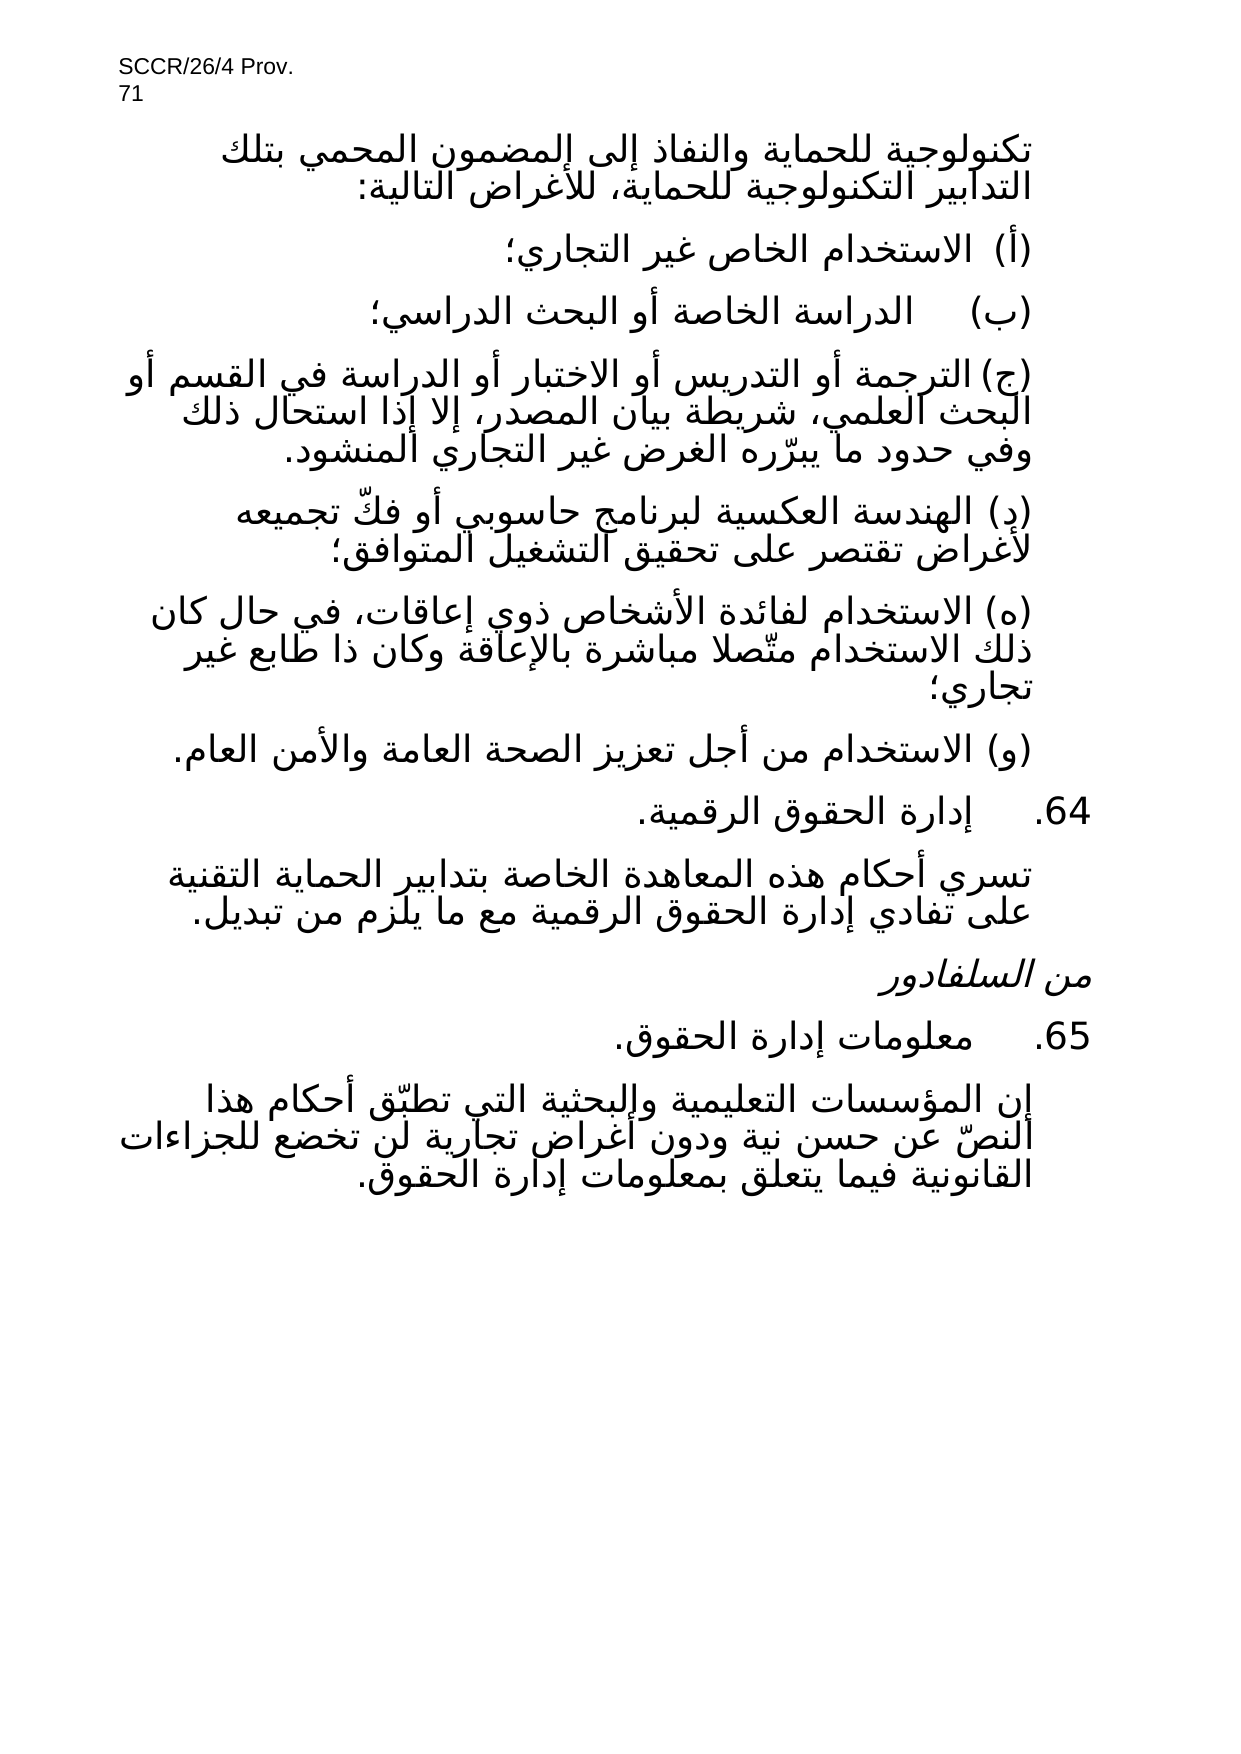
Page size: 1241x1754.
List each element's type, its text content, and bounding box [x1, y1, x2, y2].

text 65. معلومات إدارة الحقوق. [118, 1020, 721, 1057]
text (د) الهندسة العكسية لبرنامج حاسوبي أو فكّ تجميعه لأغراض تقتصر على تحقيق التشغيل المتوافق؛ [118, 495, 1033, 570]
text إن المؤسسات التعليمية والبحثية التي تطبّق أحكام هذا النصّ عن حسن نية ودون أغراض تجارية لن تخضع للجزاءات القانونية فيما يتعلق بمعلومات إدارة الحقوق. [118, 1082, 1035, 1195]
text (ج) الترجمة أو التدريس أو الاختبار أو الدراسة في القسم أو البحث العلمي، شريطة بيان المصدر، إلا إذا استحال ذلك وفي حدود ما يبرّره الغرض غير التجاري المنشود. [118, 357, 1033, 470]
text (أ) الاستخدام الخاص غير التجاري؛ [118, 232, 1033, 270]
text (ب) الدراسة الخاصة أو البحث الدراسي؛ [118, 295, 1033, 332]
text 65. معلومات إدارة الحقوق. [913, 1020, 1092, 1057]
text 64. إدارة الحقوق الرقمية. [811, 795, 1092, 832]
text (و) الاستخدام من أجل تعزيز الصحة العامة والأمن العام. [118, 732, 1033, 770]
text 65. معلومات إدارة الحقوق. [663, 1020, 928, 1057]
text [118, 132, 1033, 207]
text 64. إدارة الحقوق الرقمية. [726, 795, 870, 832]
text 64. إدارة الحقوق الرقمية. [118, 795, 745, 832]
text من السلفادور [118, 957, 1092, 995]
text (ه) الاستخدام لفائدة الأشخاص ذوي إعاقات، في حال كان ذلك الاستخدام متّصلا مباشرة بالإعاقة وكان ذا طابع غير تجاري؛ [118, 595, 1033, 707]
text تسري أحكام هذه المعاهدة الخاصة بتدابير الحماية التقنية على تفادي إدارة الحقوق الرقمية مع ما يلزم من تبديل. [118, 857, 1033, 932]
